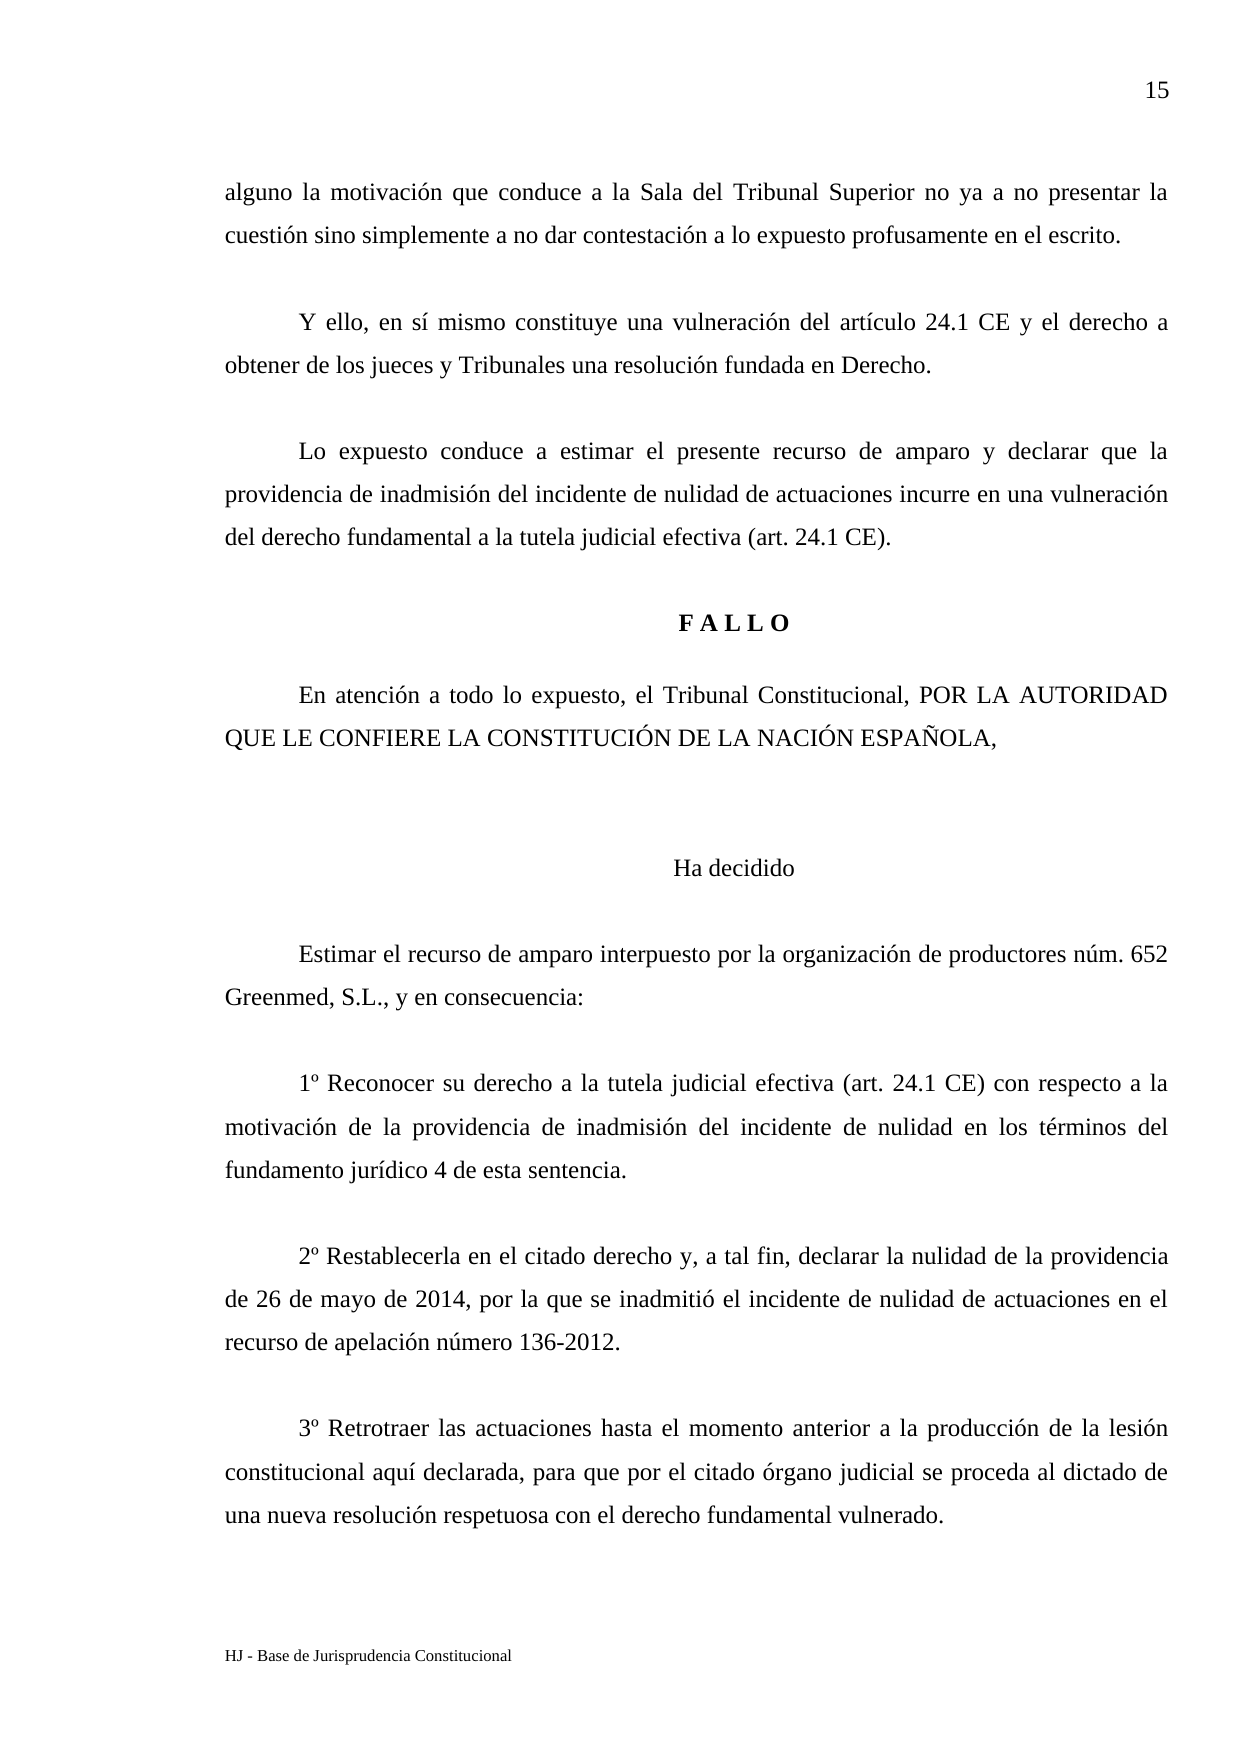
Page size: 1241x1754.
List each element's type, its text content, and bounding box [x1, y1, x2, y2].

text Estimar el recurso de amparo interpuesto por la organización de productores núm. 652 Greenmed, S.L., y en consecuencia: [224, 939, 1169, 1011]
text Ha decidido [224, 853, 1169, 882]
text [224, 177, 1169, 249]
text 1º Reconocer su derecho a la tutela judicial efectiva (art. 24.1 CE) con respecto a la motivación de la providencia de inadmisión del incidente de nulidad en los términos del fundamento jurídico 4 de esta sentencia. [224, 1068, 1169, 1183]
text Y ello, en sí mismo constituye una vulneración del artículo 24.1 CE y el derecho a obtener de los jueces y Tribunales una resolución fundada en Derecho. [224, 307, 1169, 378]
text 2º Restablecerla en el citado derecho y, a tal fin, declarar la nulidad de la providencia de 26 de mayo de 2014, por la que se inadmitió el incidente de nulidad de actuaciones en el recurso de apelación número 136-2012. [224, 1241, 1169, 1356]
text 3º Retrotraer las actuaciones hasta el momento anterior a la producción de la lesión constitucional aquí declarada, para que por el citado órgano judicial se proceda al dictado de una nueva resolución respetuosa con el derecho fundamental vulnerado. [224, 1413, 1169, 1528]
text Lo expuesto conduce a estimar el presente recurso de amparo y declarar que la providencia de inadmisión del incidente de nulidad de actuaciones incurre en una vulneración del derecho fundamental a la tutela judicial efectiva (art. 24.1 CE). [224, 436, 1169, 551]
subtitle F A L L O [224, 608, 1169, 637]
text En atención a todo lo expuesto, el Tribunal Constitucional, POR LA AUTORIDAD QUE LE CONFIERE LA CONSTITUCIÓN DE LA NACIÓN ESPAÑOLA, [224, 680, 1169, 752]
